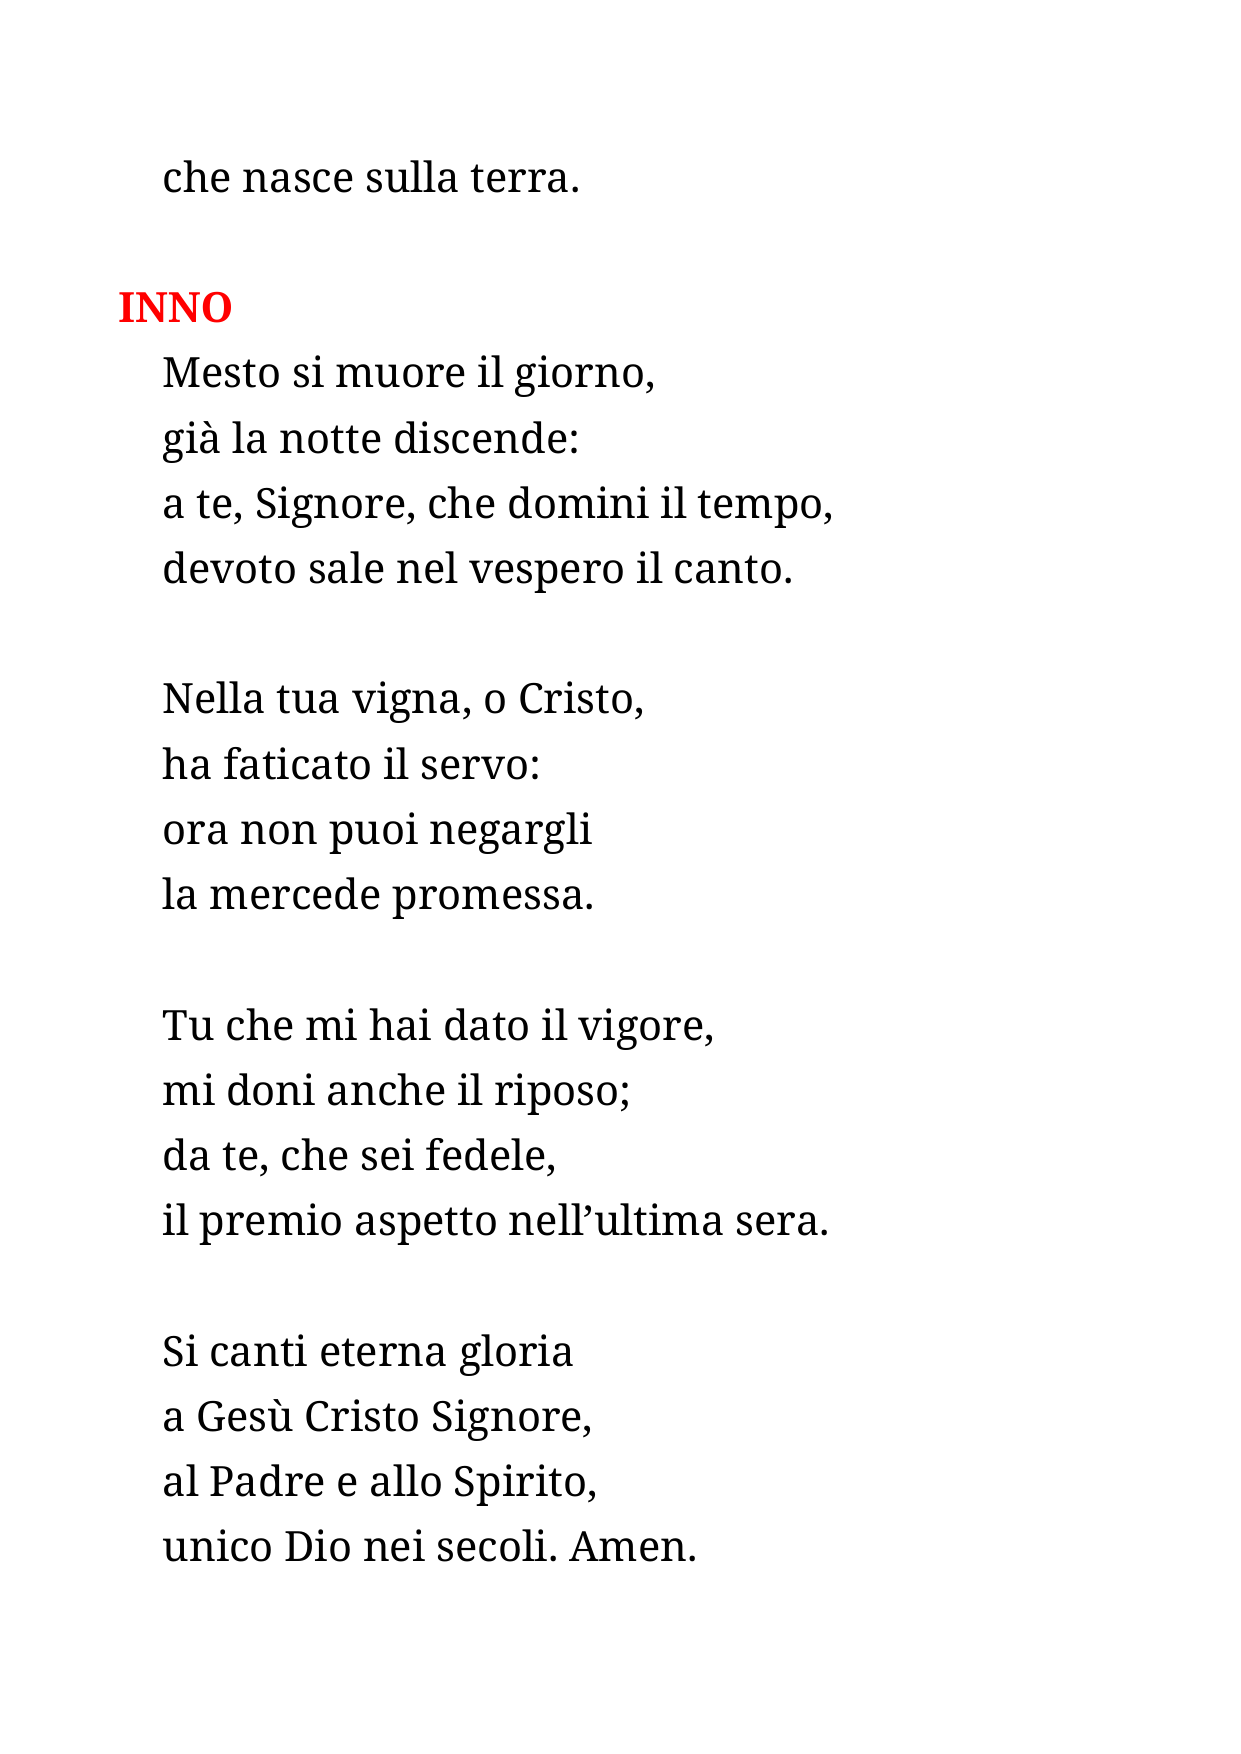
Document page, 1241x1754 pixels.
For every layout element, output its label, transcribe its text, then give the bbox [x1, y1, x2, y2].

text che nasce sulla terra. [118, 148, 1122, 204]
text Tu che mi hai dato il vigore, [162, 995, 1122, 1052]
text la mercede promessa. [162, 865, 1122, 922]
text mi doni anche il riposo; [162, 1061, 1122, 1117]
text a te, Signore, che domini il tempo, [162, 474, 1122, 530]
text al Padre e allo Spirito, [162, 1452, 1122, 1508]
text ora non puoi negargli [162, 800, 1122, 856]
text unico Dio nei secoli. Amen. [162, 1517, 1122, 1574]
text Nella tua vigna, o Cristo, [162, 669, 1122, 726]
text Mesto si muore il giorno, [162, 343, 1122, 400]
text devoto sale nel vespero il canto. [162, 539, 1122, 596]
text il premio aspetto nell’ultima sera. [162, 1191, 1122, 1248]
text a Gesù Cristo Signore, [162, 1387, 1122, 1443]
text già la notte discende: [162, 408, 1122, 465]
text INNO [118, 278, 1122, 335]
text Si canti eterna gloria [162, 1321, 1122, 1378]
text da te, che sei fedele, [162, 1126, 1122, 1182]
text ha faticato il servo: [162, 734, 1122, 791]
